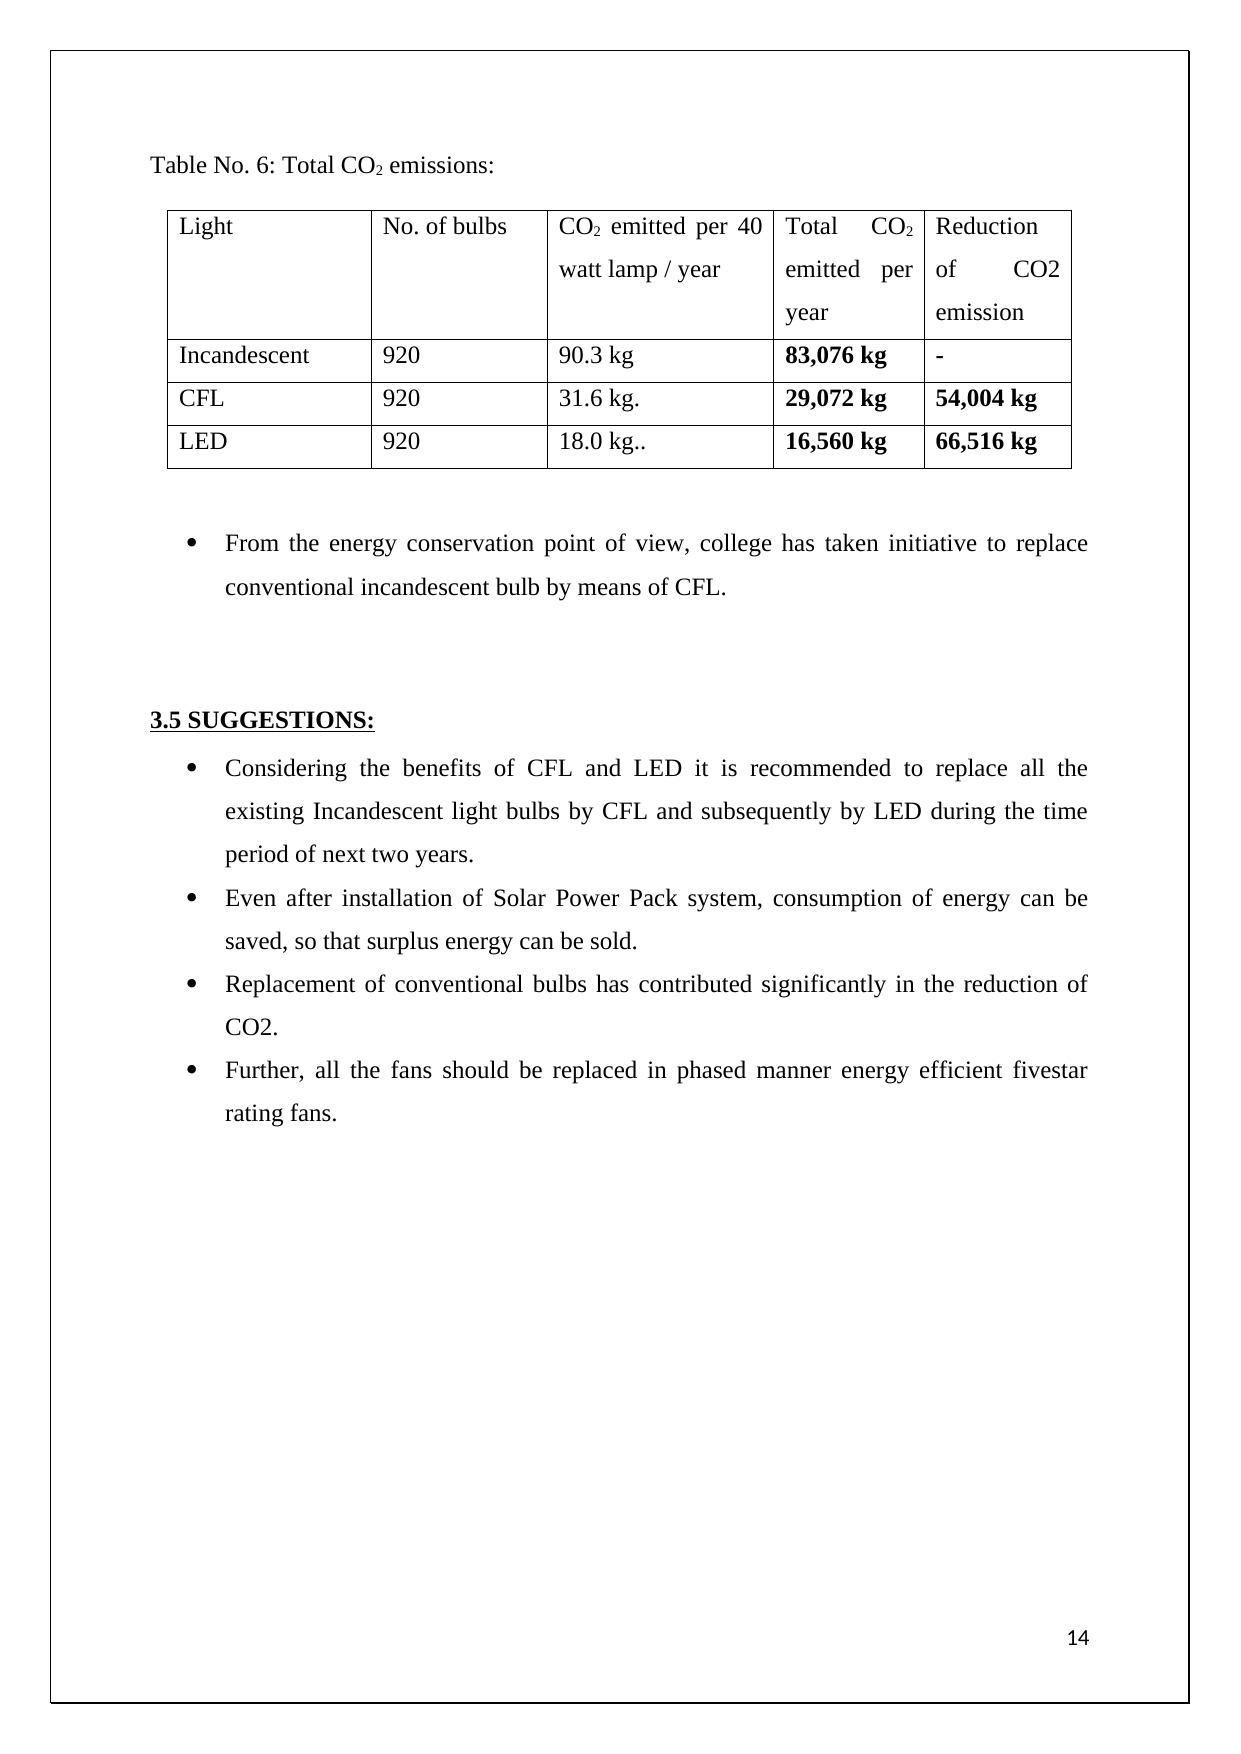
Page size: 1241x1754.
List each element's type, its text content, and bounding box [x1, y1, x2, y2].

table_cell 16,560 kg [774, 426, 924, 468]
table_header No. of bulbs [372, 211, 547, 339]
list Even after installation of Solar Power Pack system, consumption of energy can be saved, so that surplus energy can be sold. [187, 883, 1089, 954]
text 3.5 SUGGESTIONS: [150, 706, 1089, 734]
table_cell 18.0 kg.. [548, 426, 773, 468]
table_header Total CO2 emitted per year [774, 211, 924, 339]
table_cell 29,072 kg [774, 383, 924, 425]
table_cell 54,004 kg [925, 383, 1071, 425]
list Replacement of conventional bulbs has contributed significantly in the reduction of CO2. [187, 969, 1089, 1041]
table_cell 31.6 kg. [548, 383, 773, 425]
table_cell CFL [168, 383, 371, 425]
table_cell - [925, 340, 1071, 382]
text Table No. 6: Total CO2 emissions: [150, 150, 1089, 179]
table_cell LED [168, 426, 371, 468]
table_header Light [168, 211, 371, 339]
table_cell 920 [372, 383, 547, 425]
table_cell 920 [372, 426, 547, 468]
list From the energy conservation point of view, college has taken initiative to replace conventional incandescent bulb by means of CFL. [187, 528, 1089, 600]
table_header CO2 emitted per 40 watt lamp / year [548, 211, 773, 339]
table_cell 66,516 kg [925, 426, 1071, 468]
table_cell Incandescent [168, 340, 371, 382]
list Further, all the fans should be replaced in phased manner energy efficient fivestar rating fans. [187, 1055, 1089, 1127]
table_cell 83,076 kg [774, 340, 924, 382]
table_header Reduction of CO2 emission [925, 211, 1071, 339]
list Considering the benefits of CFL and LED it is recommended to replace all the existing Incandescent light bulbs by CFL and subsequently by LED during the time period of next two years. [187, 753, 1089, 868]
table_cell 90.3 kg [548, 340, 773, 382]
table_cell 920 [372, 340, 547, 382]
